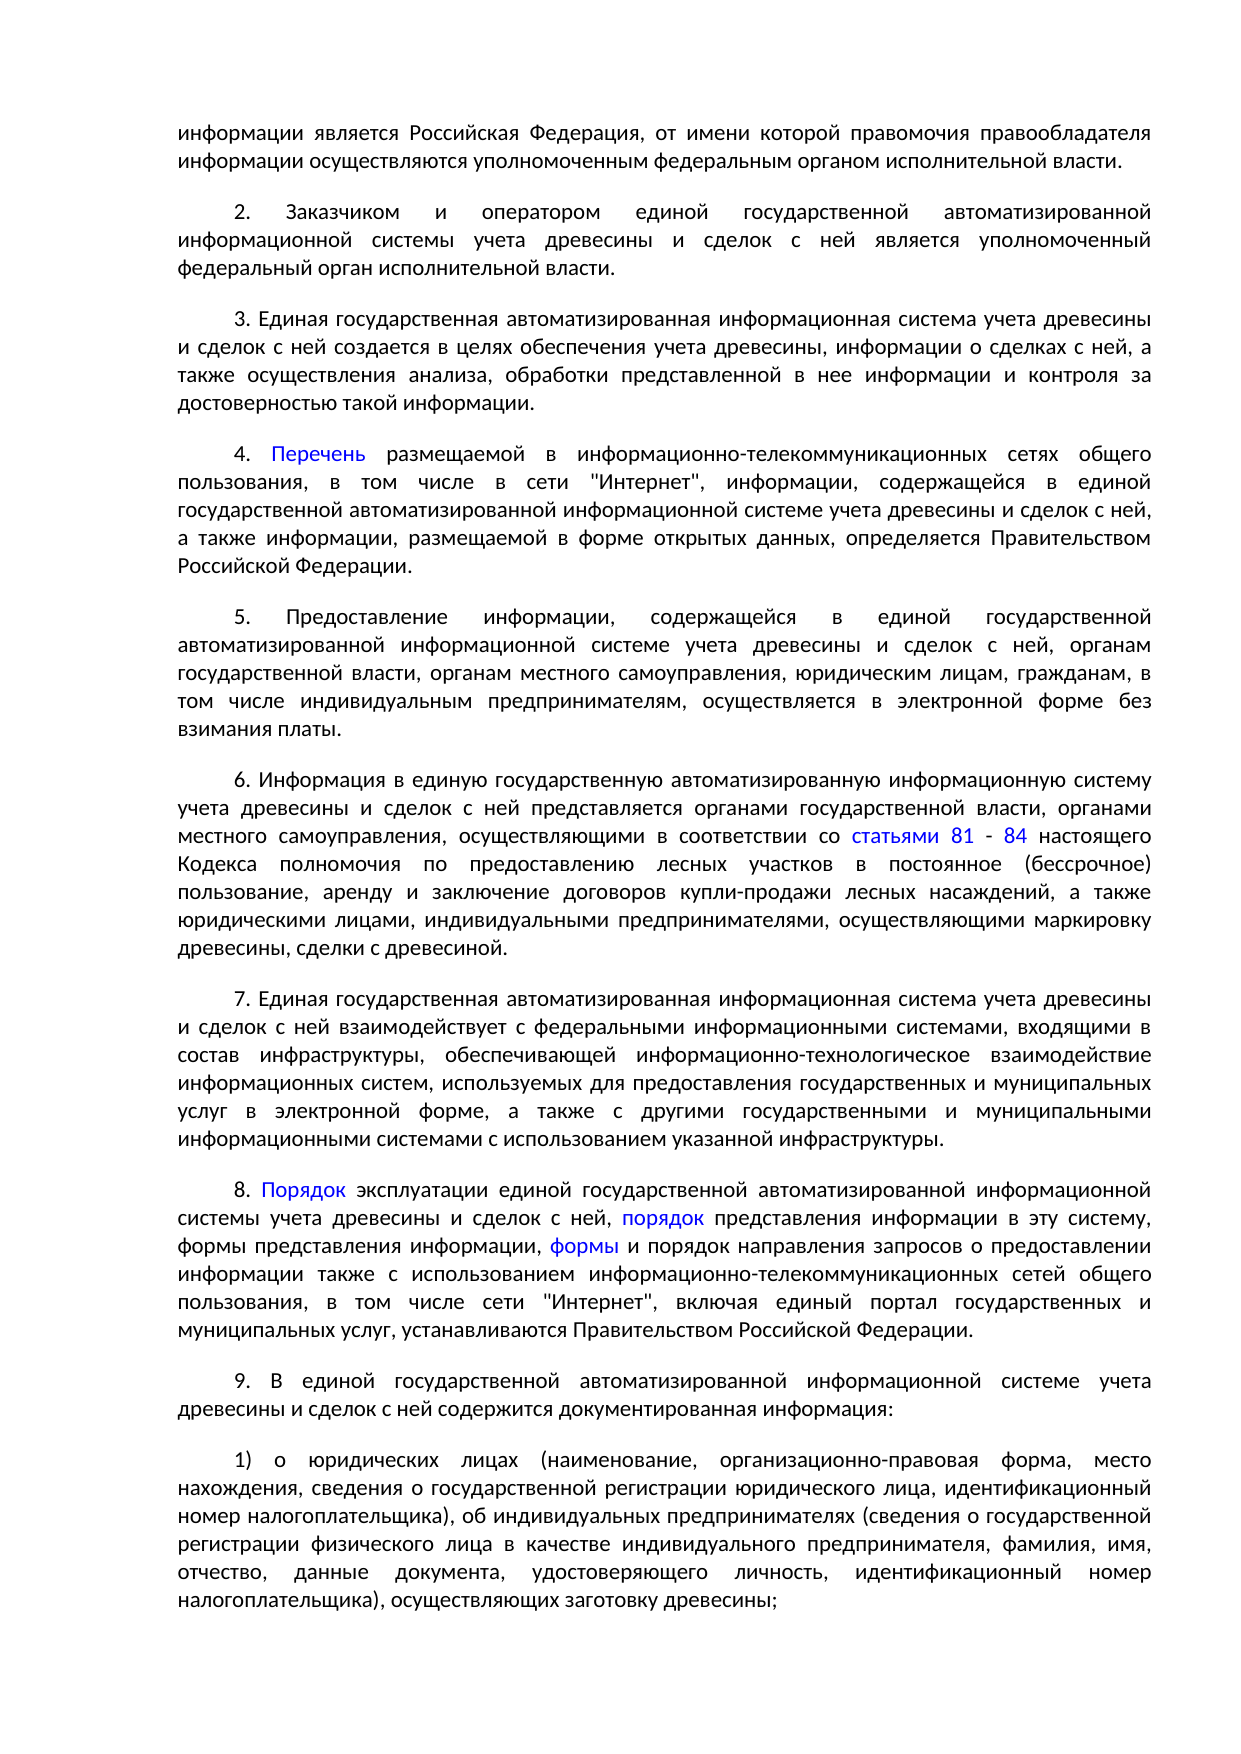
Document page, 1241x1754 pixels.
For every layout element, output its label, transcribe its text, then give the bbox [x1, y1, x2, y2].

text 1) о юридических лицах (наименование, организационно-правовая форма, место нахождения, сведения о государственной регистрации юридического лица, идентификационный номер налогоплательщика), об индивидуальных предпринимателях (сведения о государственной регистрации физического лица в качестве индивидуального предпринимателя, фамилия, имя, отчество, данные документа, удостоверяющего личность, идентификационный номер налогоплательщика), осуществляющих заготовку древесины; [177, 1445, 1152, 1613]
text 5. Предоставление информации, содержащейся в единой государственной автоматизированной информационной системе учета древесины и сделок с ней, органам государственной власти, органам местного самоуправления, юридическим лицам, гражданам, в том числе индивидуальным предпринимателям, осуществляется в электронной форме без взимания платы. [177, 602, 1152, 742]
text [177, 118, 1152, 174]
text 6. Информация в единую государственную автоматизированную информационную систему учета древесины и сделок с ней представляется органами государственной власти, органами местного самоуправления, осуществляющими в соответствии со статьями 81 - 84 настоящего Кодекса полномочия по предоставлению лесных участков в постоянное (бессрочное) пользование, аренду и заключение договоров купли-продажи лесных насаждений, а также юридическими лицами, индивидуальными предпринимателями, осуществляющими маркировку древесины, сделки с древесиной. [177, 765, 1152, 961]
text 2. Заказчиком и оператором единой государственной автоматизированной информационной системы учета древесины и сделок с ней является уполномоченный федеральный орган исполнительной власти. [177, 197, 1152, 281]
text 9. В единой государственной автоматизированной информационной системе учета древесины и сделок с ней содержится документированная информация: [177, 1366, 1152, 1422]
text 4. Перечень размещаемой в информационно-телекоммуникационных сетях общего пользования, в том числе в сети "Интернет", информации, содержащейся в единой государственной автоматизированной информационной системе учета древесины и сделок с ней, а также информации, размещаемой в форме открытых данных, определяется Правительством Российской Федерации. [177, 439, 1152, 579]
text 8. Порядок эксплуатации единой государственной автоматизированной информационной системы учета древесины и сделок с ней, порядок представления информации в эту систему, формы представления информации, формы и порядок направления запросов о предоставлении информации также с использованием информационно-телекоммуникационных сетей общего пользования, в том числе сети "Интернет", включая единый портал государственных и муниципальных услуг, устанавливаются Правительством Российской Федерации. [177, 1175, 1152, 1343]
text 3. Единая государственная автоматизированная информационная система учета древесины и сделок с ней создается в целях обеспечения учета древесины, информации о сделках с ней, а также осуществления анализа, обработки представленной в нее информации и контроля за достоверностью такой информации. [177, 304, 1152, 416]
text 7. Единая государственная автоматизированная информационная система учета древесины и сделок с ней взаимодействует с федеральными информационными системами, входящими в состав инфраструктуры, обеспечивающей информационно-технологическое взаимодействие информационных систем, используемых для предоставления государственных и муниципальных услуг в электронной форме, а также с другими государственными и муниципальными информационными системами с использованием указанной инфраструктуры. [177, 984, 1152, 1152]
